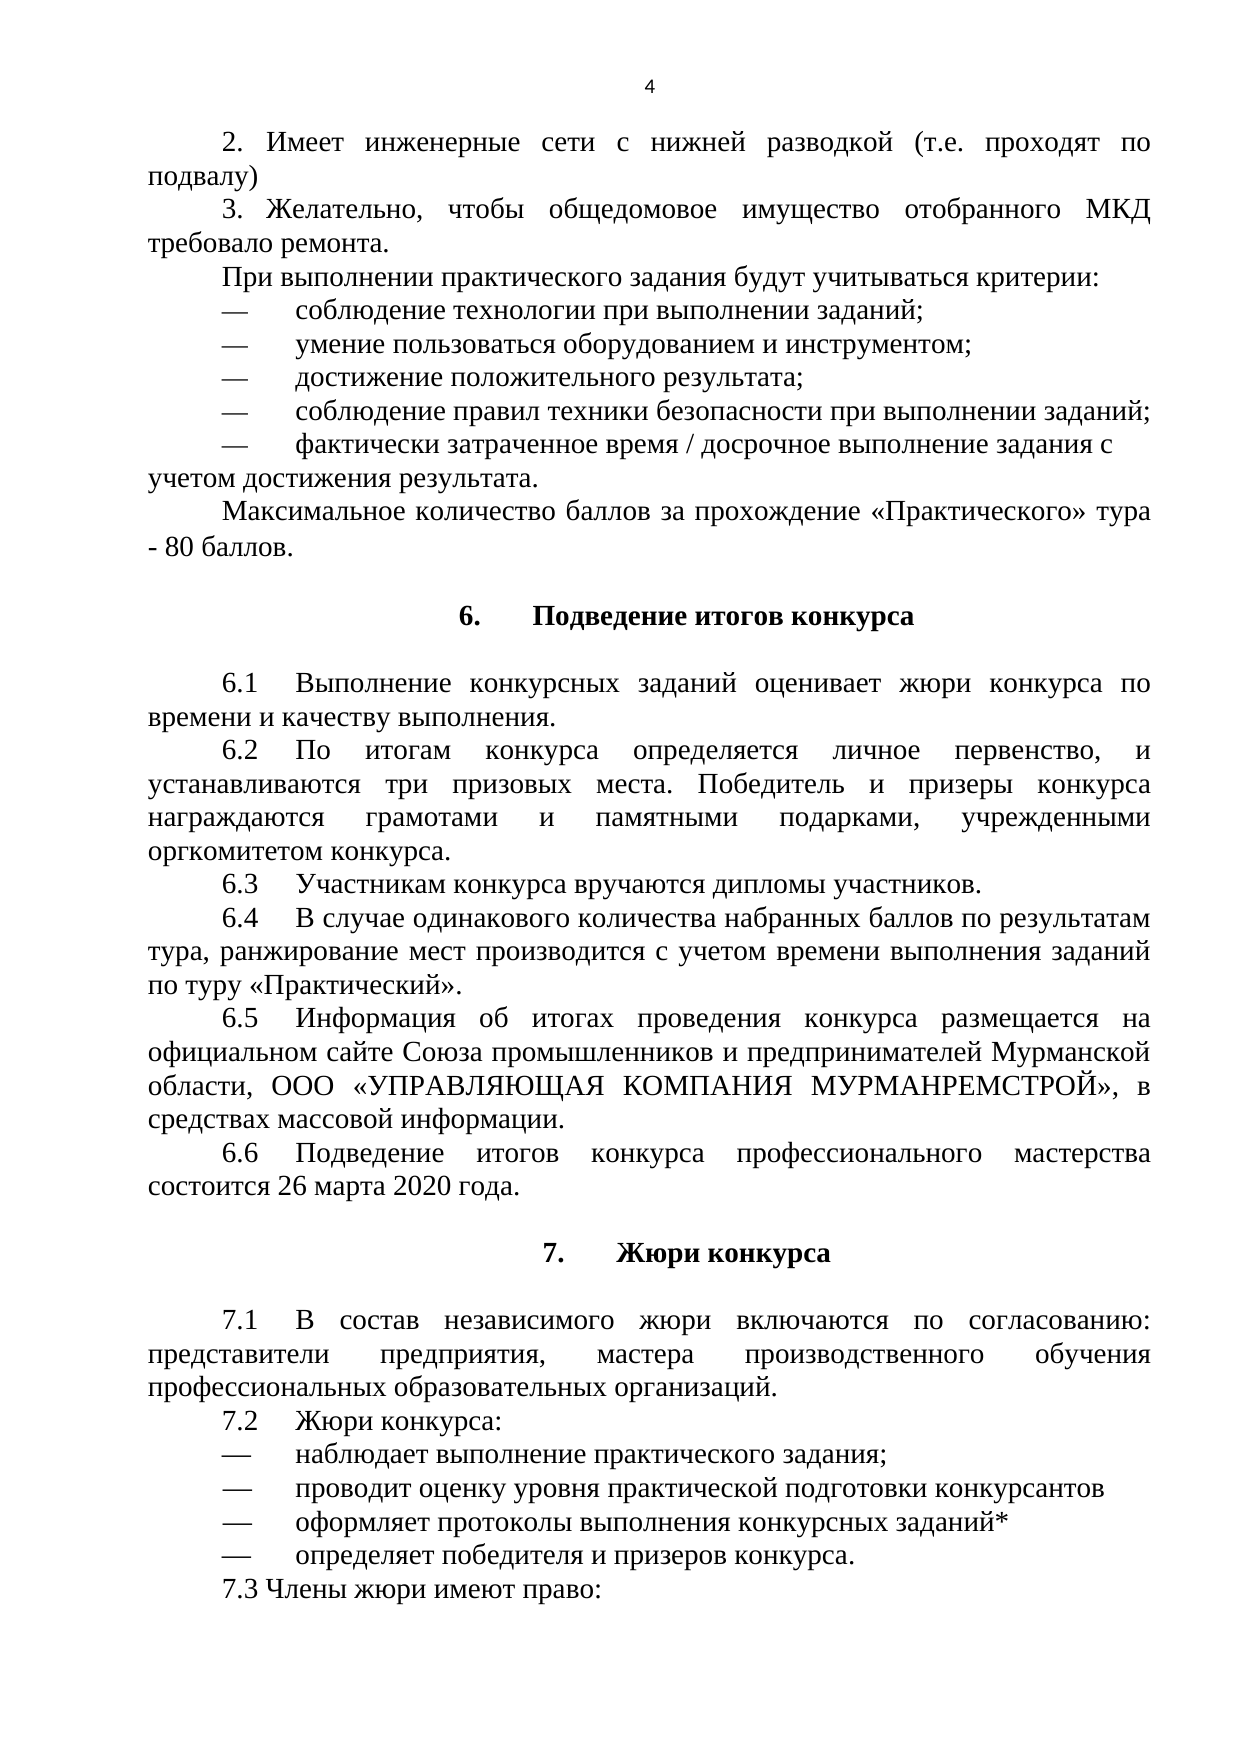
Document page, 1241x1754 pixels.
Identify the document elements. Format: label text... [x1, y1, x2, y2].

list 7.1 В состав независимого жюри включаются по согласованию: представители предприятия, мастера производственного обучения профессиональных образовательных организаций. [148, 1302, 1152, 1403]
list Максимальное количество баллов за прохождение «Практического» тура - 80 баллов. [148, 493, 1152, 563]
list 7.3 Члены жюри имеют право: [148, 1571, 1152, 1604]
list 6.1 Выполнение конкурсных заданий оценивает жюри конкурса по времени и качеству выполнения. [148, 665, 1152, 732]
list 6.4 В случае одинакового количества набранных баллов по результатам тура, ранжирование мест производится с учетом времени выполнения заданий по туру «Практический». [148, 900, 1152, 1001]
list — наблюдает выполнение практического задания; [148, 1437, 1152, 1470]
list При выполнении практического задания будут учитываться критерии: [148, 259, 1152, 292]
list 7.2 Жюри конкурса: [148, 1403, 1152, 1437]
list Желательно, чтобы общедомовое имущество отобранного МКД требовало ремонта. [148, 192, 1152, 259]
list Имеет инженерные сети с нижней разводкой (т.е. проходят по подвалу) [148, 124, 1152, 192]
list 6.2 По итогам конкурса определяется личное первенство, и устанавливаются три призовых места. Победитель и призеры конкурса награждаются грамотами и памятными подарками, учрежденными оргкомитетом конкурса. [148, 732, 1152, 866]
list соблюдение технологии при выполнении заданий; [148, 292, 1152, 326]
list — проводит оценку уровня практической подготовки конкурсантов [223, 1470, 1152, 1504]
list 6.5 Информация об итогах проведения конкурса размещается на официальном сайте Союза промышленников и предпринимателей Мурманской области, ООО «УПРАВЛЯЮЩАЯ КОМПАНИЯ МУРМАНРЕМСТРОЙ», в средствах массовой информации. [148, 1001, 1152, 1135]
list достижение положительного результата; [148, 359, 1152, 393]
list фактически затраченное время / досрочное выполнение задания с учетом достижения результата. [148, 426, 1152, 493]
list 7. Жюри конкурса [148, 1235, 1152, 1269]
list 6.6 Подведение итогов конкурса профессионального мастерства состоится 26 марта 2020 года. [148, 1135, 1152, 1202]
list — определяет победителя и призеров конкурса. [222, 1537, 1152, 1571]
list 6.3 Участникам конкурса вручаются дипломы участников. [148, 866, 1152, 900]
list — оформляет протоколы выполнения конкурсных заданий* [223, 1504, 1152, 1537]
list 6. Подведение итогов конкурса [148, 598, 1152, 632]
list умение пользоваться оборудованием и инструментом; [148, 326, 1152, 359]
list соблюдение правил техники безопасности при выполнении заданий; [148, 393, 1152, 426]
